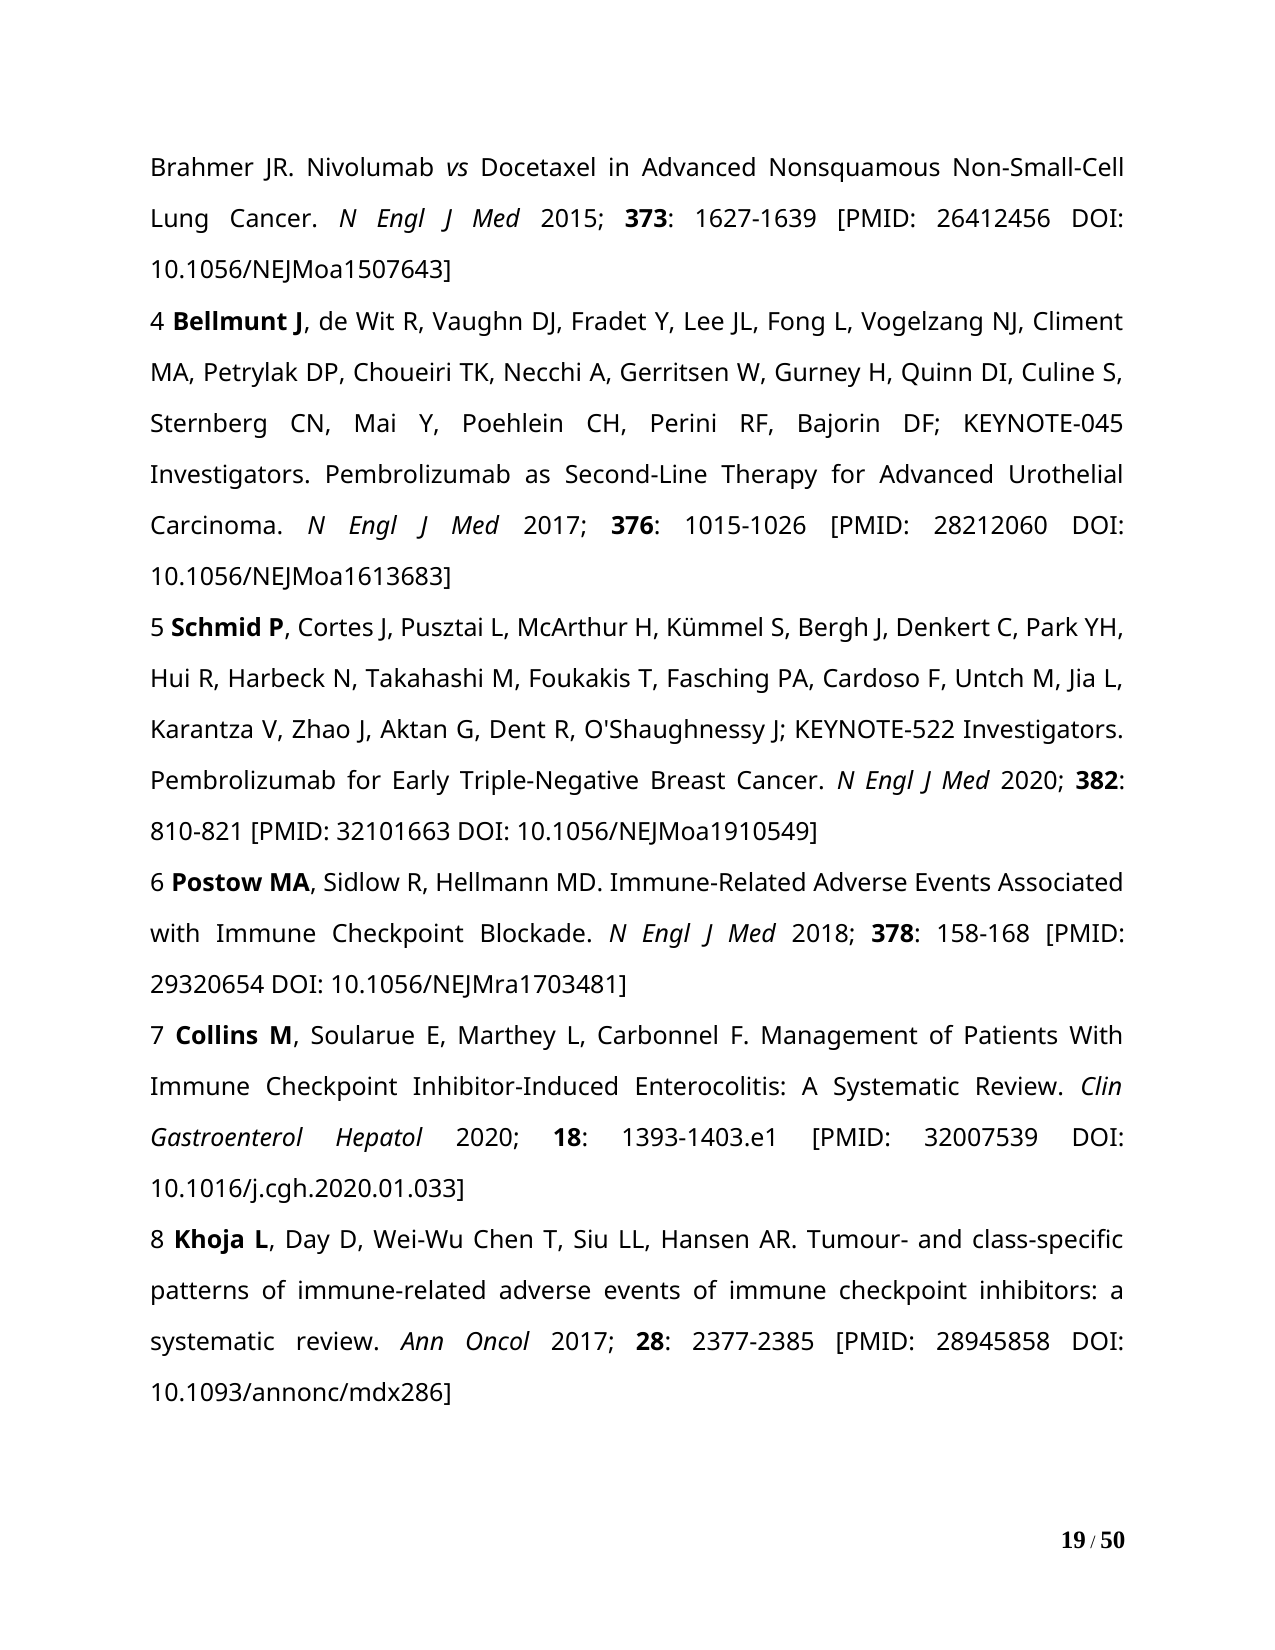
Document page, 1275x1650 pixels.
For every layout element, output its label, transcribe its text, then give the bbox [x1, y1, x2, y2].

text 5 Schmid P, Cortes J, Pusztai L, McArthur H, Kümmel S, Bergh J, Denkert C, Park YH, Hui R, Harbeck N, Takahashi M, Foukakis T, Fasching PA, Cardoso F, Untch M, Jia L, Karantza V, Zhao J, Aktan G, Dent R, O'Shaughnessy J; KEYNOTE-522 Investigators. Pembrolizumab for Early Triple-Negative Breast Cancer. N Engl J Med 2020; 382: 810-821 [PMID: 32101663 DOI: 10.1056/NEJMoa1910549] [150, 609, 1125, 848]
text 7 Collins M, Soularue E, Marthey L, Carbonnel F. Management of Patients With Immune Checkpoint Inhibitor-Induced Enterocolitis: A Systematic Review. Clin Gastroenterol Hepatol 2020; 18: 1393-1403.e1 [PMID: 32007539 DOI: 10.1016/j.cgh.2020.01.033] [150, 1018, 1125, 1205]
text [150, 150, 1125, 286]
text 6 Postow MA, Sidlow R, Hellmann MD. Immune-Related Adverse Events Associated with Immune Checkpoint Blockade. N Engl J Med 2018; 378: 158-168 [PMID: 29320654 DOI: 10.1056/NEJMra1703481] [150, 864, 1125, 1001]
text 8 Khoja L, Day D, Wei-Wu Chen T, Siu LL, Hansen AR. Tumour- and class-specific patterns of immune-related adverse events of immune checkpoint inhibitors: a systematic review. Ann Oncol 2017; 28: 2377-2385 [PMID: 28945858 DOI: 10.1093/annonc/mdx286] [150, 1222, 1125, 1409]
text 4 Bellmunt J, de Wit R, Vaughn DJ, Fradet Y, Lee JL, Fong L, Vogelzang NJ, Climent MA, Petrylak DP, Choueiri TK, Necchi A, Gerritsen W, Gurney H, Quinn DI, Culine S, Sternberg CN, Mai Y, Poehlein CH, Perini RF, Bajorin DF; KEYNOTE-045 Investigators. Pembrolizumab as Second-Line Therapy for Advanced Urothelial Carcinoma. N Engl J Med 2017; 376: 1015-1026 [PMID: 28212060 DOI: 10.1056/NEJMoa1613683] [150, 303, 1125, 592]
